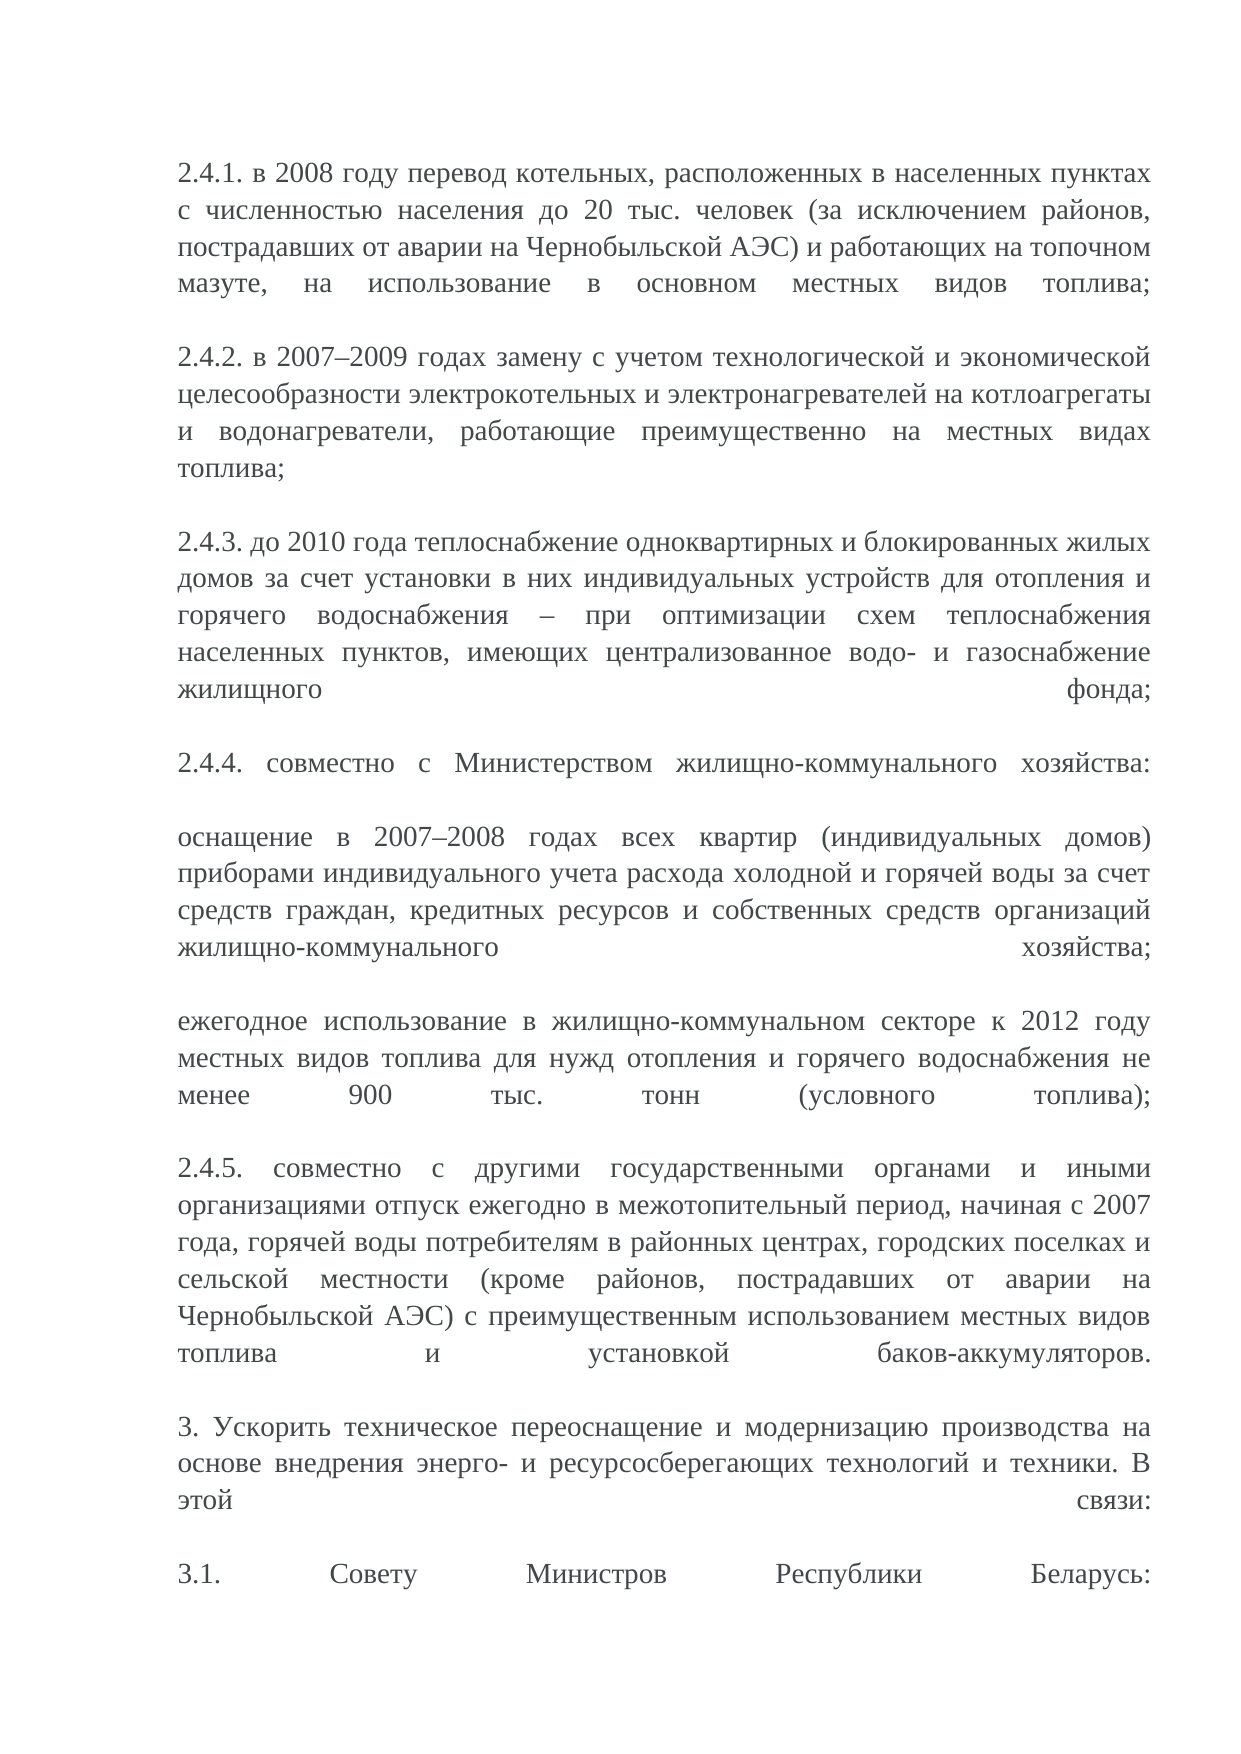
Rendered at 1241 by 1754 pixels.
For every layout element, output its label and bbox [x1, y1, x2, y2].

text [177, 118, 1152, 1627]
